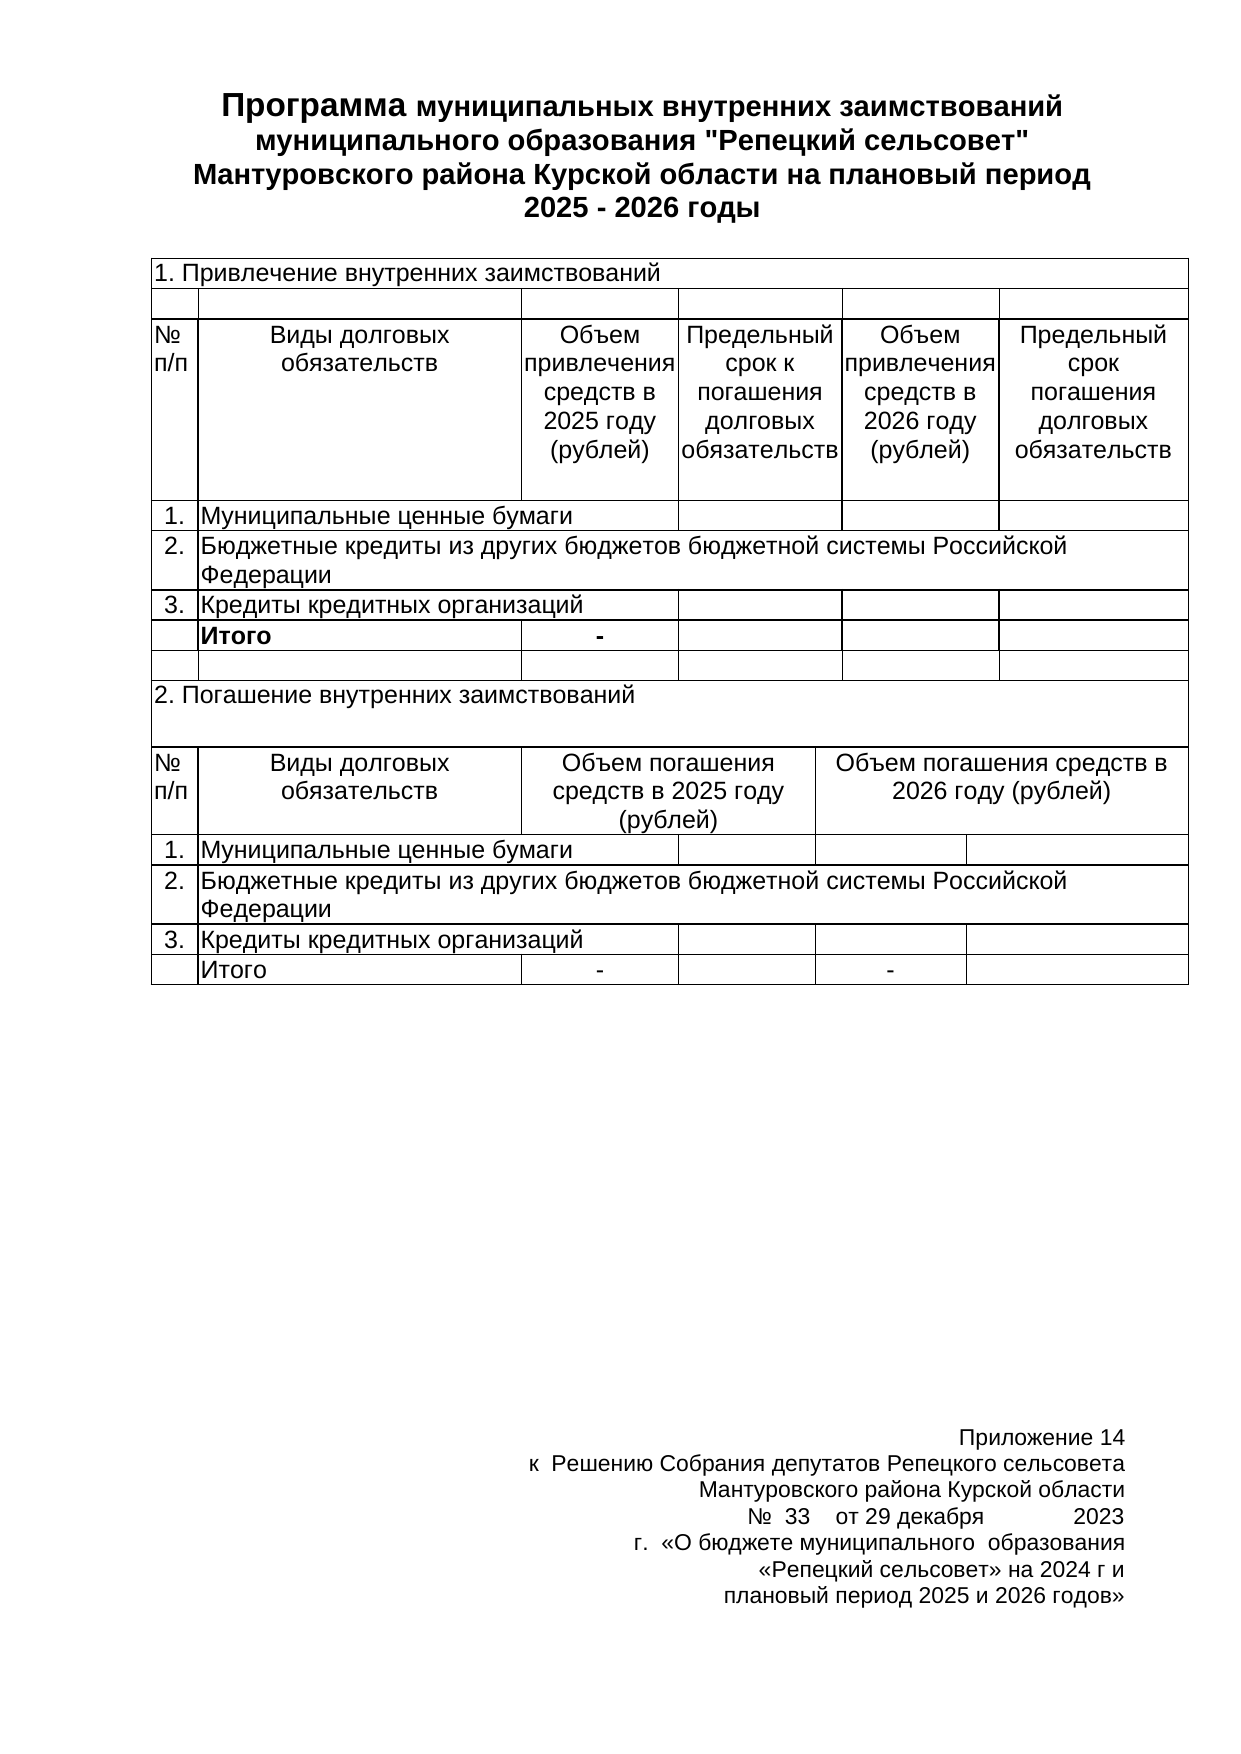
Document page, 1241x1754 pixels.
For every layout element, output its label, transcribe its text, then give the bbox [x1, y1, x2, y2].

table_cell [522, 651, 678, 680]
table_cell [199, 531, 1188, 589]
text № 33 от 29 декабря 2023 г. «О бюджете муниципального образования [159, 1503, 1125, 1556]
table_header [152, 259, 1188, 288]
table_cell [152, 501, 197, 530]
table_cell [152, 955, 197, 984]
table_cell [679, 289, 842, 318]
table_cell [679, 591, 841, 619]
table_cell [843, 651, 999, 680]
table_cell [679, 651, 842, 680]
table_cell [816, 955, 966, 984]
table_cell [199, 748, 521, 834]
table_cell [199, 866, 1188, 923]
text Мантуровского района Курской области [159, 1476, 1125, 1503]
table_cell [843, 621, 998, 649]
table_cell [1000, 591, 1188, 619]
text плановый период 2025 и 2026 годов» [159, 1582, 1125, 1608]
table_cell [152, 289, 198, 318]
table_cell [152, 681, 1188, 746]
text муниципального образования "Репецкий сельсовет" Мантуровского района Курской области на плановый период 2025 - 2026 годы [159, 123, 1125, 224]
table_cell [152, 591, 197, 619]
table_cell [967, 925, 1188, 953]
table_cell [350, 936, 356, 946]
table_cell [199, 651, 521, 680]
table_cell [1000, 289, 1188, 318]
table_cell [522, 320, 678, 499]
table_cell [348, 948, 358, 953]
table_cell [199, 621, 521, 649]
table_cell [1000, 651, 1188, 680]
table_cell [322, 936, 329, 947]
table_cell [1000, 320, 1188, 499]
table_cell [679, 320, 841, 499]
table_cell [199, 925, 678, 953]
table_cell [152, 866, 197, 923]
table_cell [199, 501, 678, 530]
text «Репецкий сельсовет» на 2024 г и [159, 1556, 1125, 1582]
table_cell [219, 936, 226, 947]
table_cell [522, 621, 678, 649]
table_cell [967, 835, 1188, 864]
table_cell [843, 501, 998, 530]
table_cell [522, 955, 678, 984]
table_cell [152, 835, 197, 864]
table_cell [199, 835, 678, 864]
text Программа муниципальных внутренних заимствований [159, 85, 1125, 123]
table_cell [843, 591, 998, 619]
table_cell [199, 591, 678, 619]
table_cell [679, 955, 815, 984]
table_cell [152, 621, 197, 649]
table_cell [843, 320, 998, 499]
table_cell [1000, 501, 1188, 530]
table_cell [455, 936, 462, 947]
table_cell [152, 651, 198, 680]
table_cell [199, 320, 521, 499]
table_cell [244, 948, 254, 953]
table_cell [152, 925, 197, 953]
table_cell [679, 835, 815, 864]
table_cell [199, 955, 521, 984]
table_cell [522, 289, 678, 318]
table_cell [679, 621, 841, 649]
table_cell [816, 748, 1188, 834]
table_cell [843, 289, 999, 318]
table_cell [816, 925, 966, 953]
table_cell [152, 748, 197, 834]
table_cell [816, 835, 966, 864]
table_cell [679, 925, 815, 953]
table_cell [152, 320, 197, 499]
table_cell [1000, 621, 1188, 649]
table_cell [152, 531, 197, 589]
text к Решению Собрания депутатов Репецкого сельсовета [159, 1450, 1125, 1476]
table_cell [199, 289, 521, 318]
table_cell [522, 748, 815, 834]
text Приложение 14 [159, 1424, 1125, 1450]
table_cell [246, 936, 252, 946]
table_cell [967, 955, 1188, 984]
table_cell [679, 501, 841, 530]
